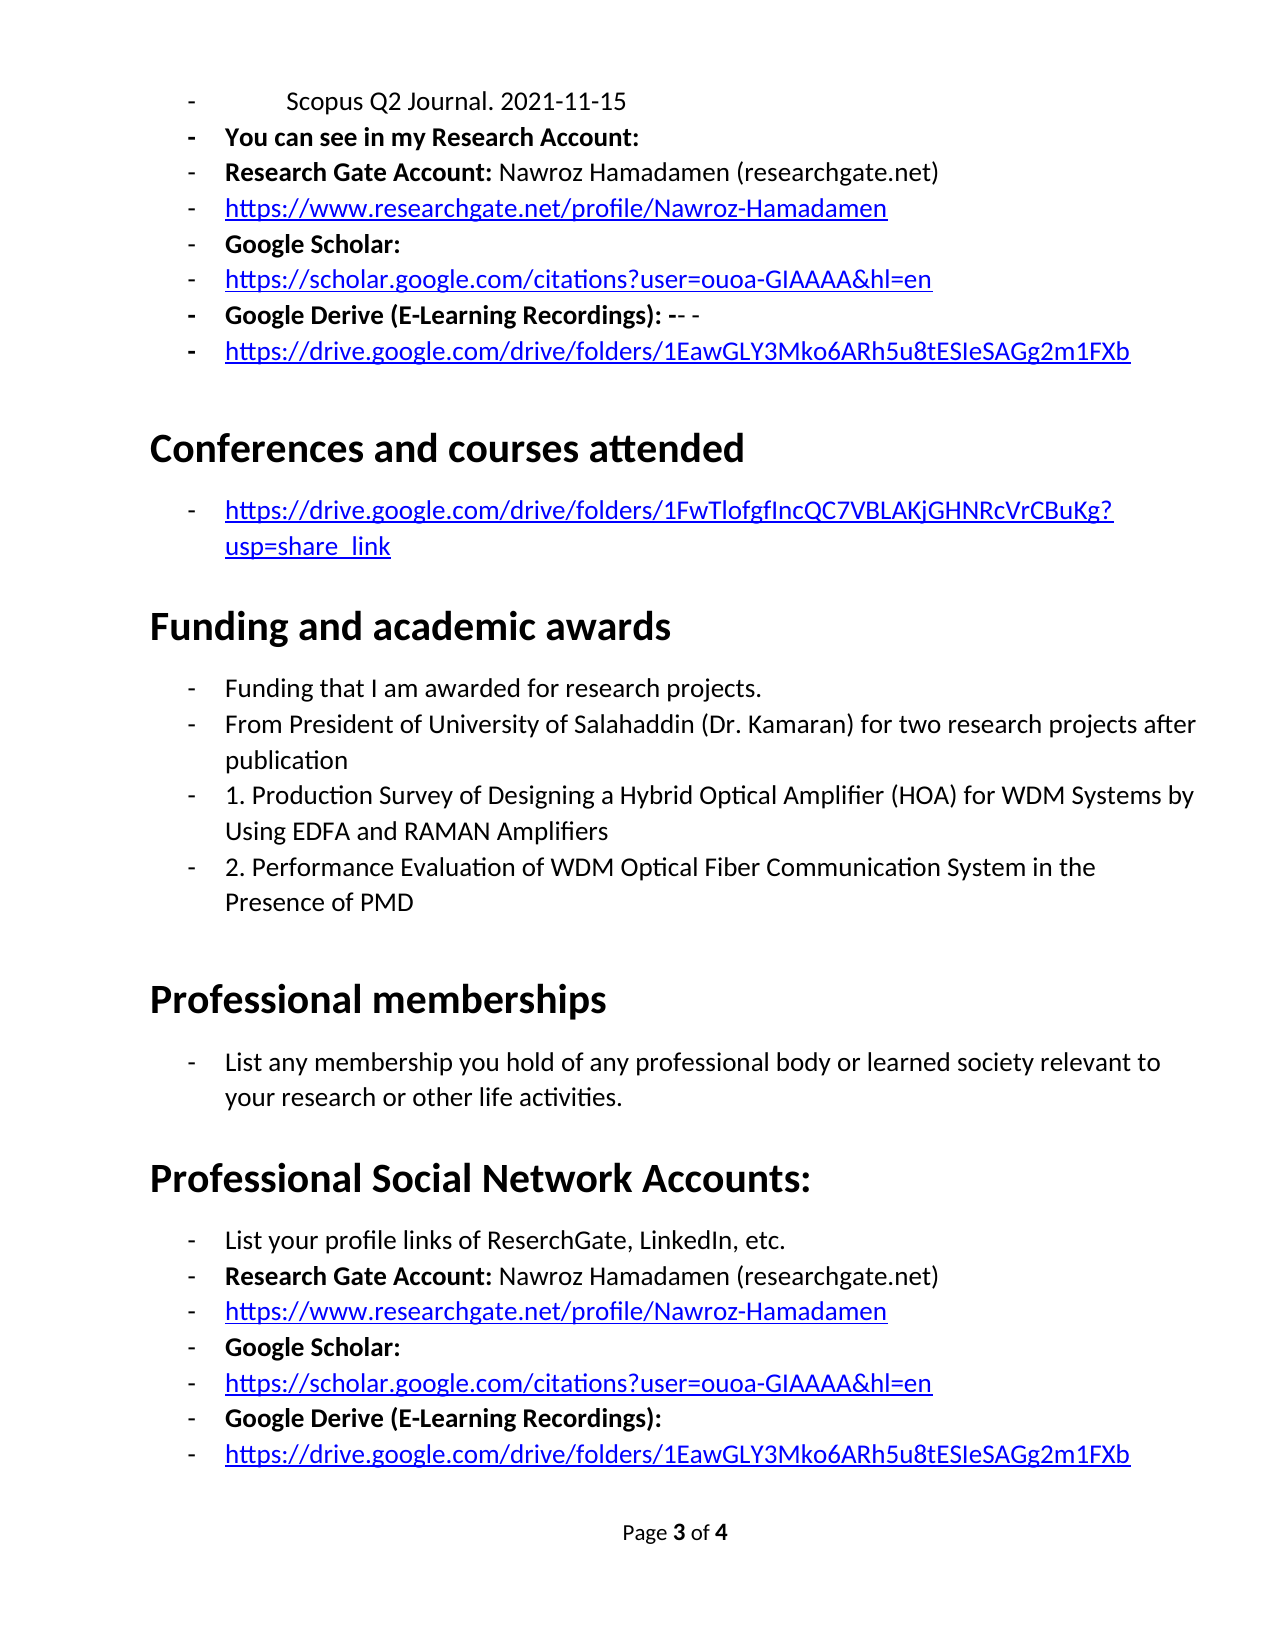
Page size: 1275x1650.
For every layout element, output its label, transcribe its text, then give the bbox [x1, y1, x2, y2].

text Professional Social Network Accounts: [150, 1152, 1200, 1203]
text Conferences and courses attended [150, 422, 1200, 472]
list https://drive.google.com/drive/folders/1EawGLY3Mko6ARh5u8tESIeSAGg2m1FXb [187, 1437, 1200, 1470]
list Google Scholar: [187, 1330, 1200, 1363]
list Funding that I am awarded for research projects. [187, 672, 1200, 705]
list https://scholar.google.com/citations?user=ouoa-GIAAAA&hl=en [187, 1366, 1200, 1399]
list https://www.researchgate.net/profile/Nawroz-Hamadamen [187, 191, 1200, 224]
list https://www.researchgate.net/profile/Nawroz-Hamadamen [187, 1294, 1200, 1328]
text Professional memberships [150, 973, 1200, 1024]
list List any membership you hold of any professional body or learned society relevant to your research or other life activities. [187, 1045, 1200, 1113]
list Google Derive (E-Learning Recordings): [187, 1401, 1200, 1434]
list Research Gate Account: Nawroz Hamadamen (researchgate.net) [187, 1259, 1200, 1292]
list https://drive.google.com/drive/folders/1FwTlofgfIncQC7VBLAKjGHNRcVrCBuKg?usp=share_link [187, 493, 1200, 562]
list List your profile links of ReserchGate, LinkedIn, etc. [187, 1223, 1200, 1256]
list Google Scholar: [187, 227, 1200, 260]
list 2. Performance Evaluation of WDM Optical Fiber Communication System in the Presence of PMD [187, 850, 1200, 918]
list https://scholar.google.com/citations?user=ouoa-GIAAAA&hl=en [187, 262, 1200, 296]
list Research Gate Account: Nawroz Hamadamen (researchgate.net) [187, 156, 1200, 189]
text Funding and academic awards [150, 600, 1200, 651]
list Google Derive (E-Learning Recordings): -- - [187, 298, 1200, 331]
list https://drive.google.com/drive/folders/1EawGLY3Mko6ARh5u8tESIeSAGg2m1FXb [187, 334, 1200, 367]
list From President of University of Salahaddin (Dr. Kamaran) for two research projects after publication [187, 707, 1200, 776]
list You can see in my Research Account: [187, 120, 1200, 153]
list Scopus Q2 Journal. 2021-11-15 [187, 84, 1200, 117]
list 1. Production Survey of Designing a Hybrid Optical Amplifier (HOA) for WDM Systems by Using EDFA and RAMAN Amplifiers [187, 778, 1200, 847]
